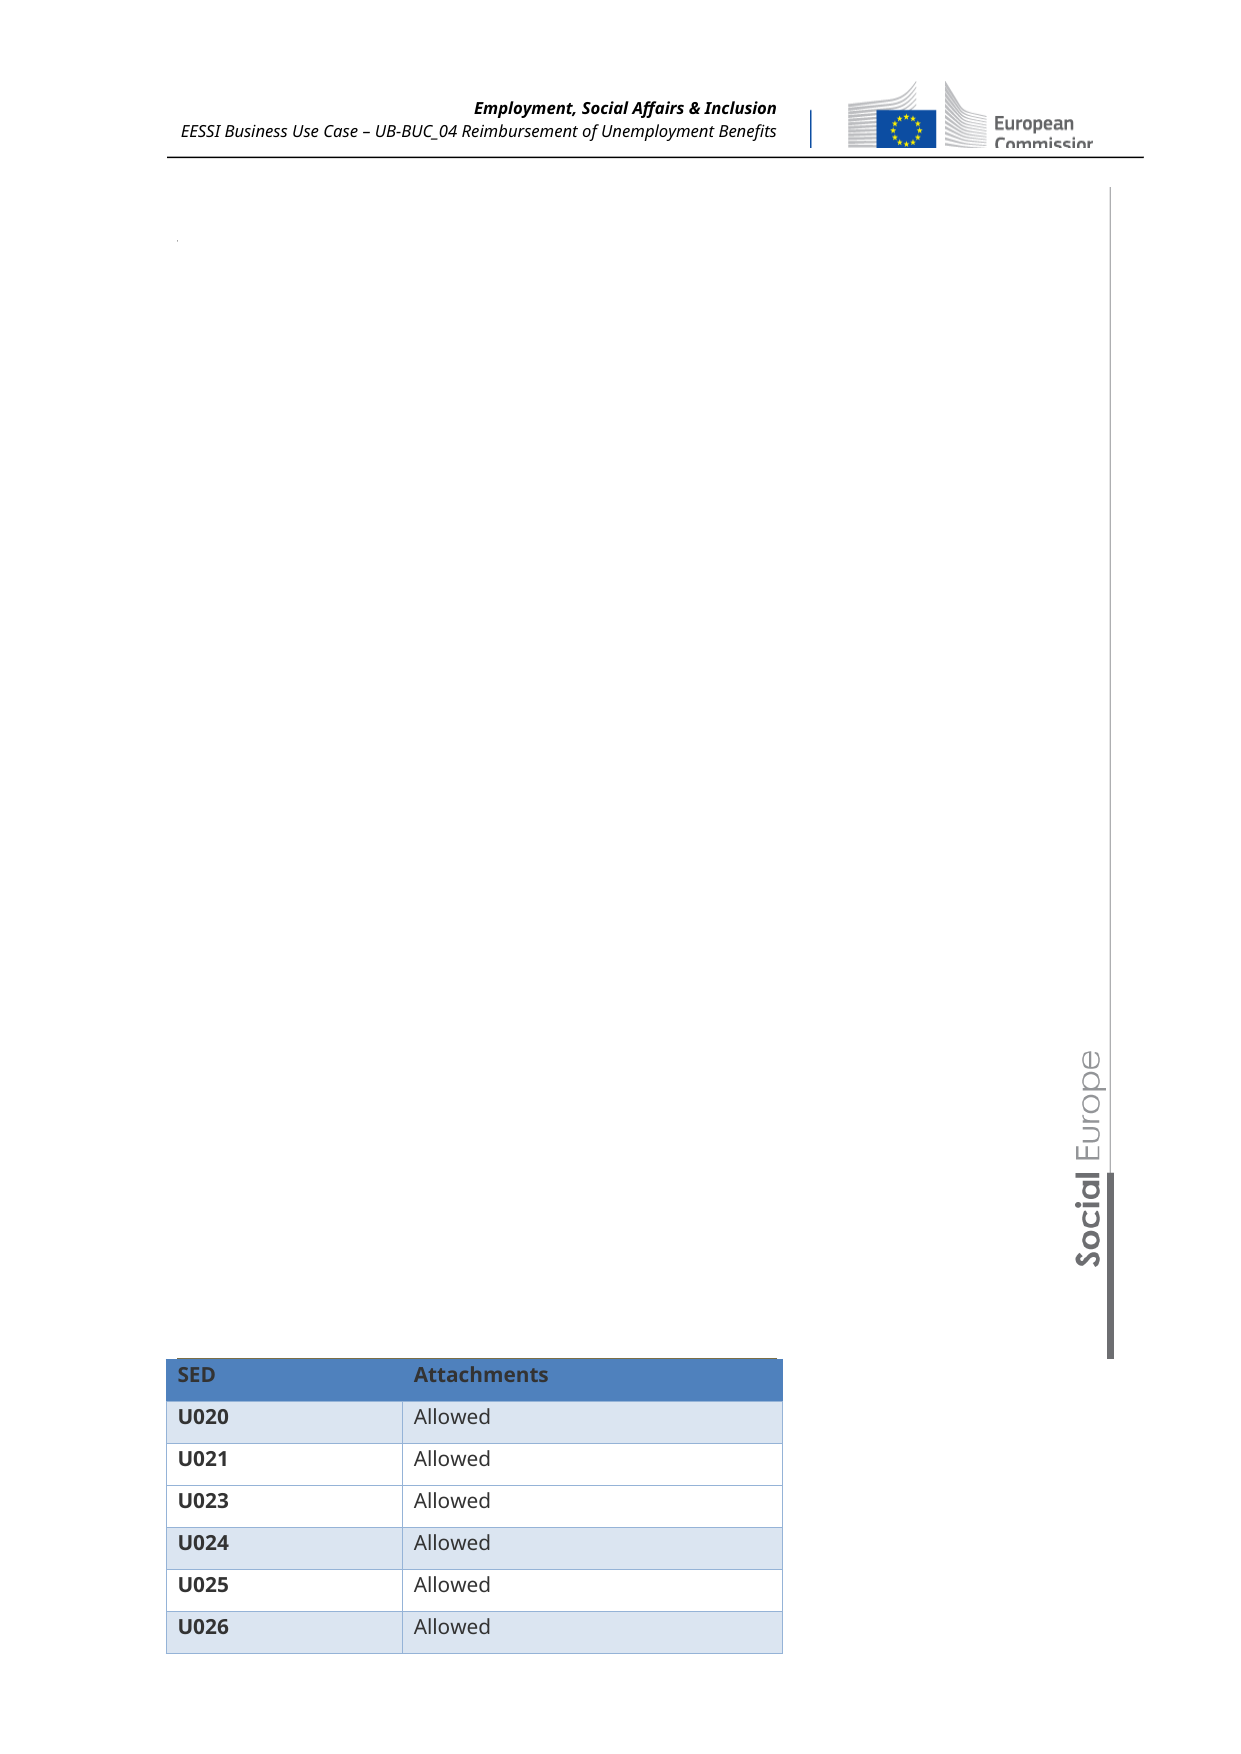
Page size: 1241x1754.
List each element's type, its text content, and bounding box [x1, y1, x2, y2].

table_header Attachments [402, 1360, 782, 1401]
table_cell Allowed [403, 1528, 782, 1569]
picture [808, 81, 1093, 147]
table_cell U026 [167, 1612, 402, 1653]
table_cell Allowed [403, 1486, 782, 1527]
table_cell U024 [167, 1528, 402, 1569]
table_cell Allowed [403, 1444, 782, 1485]
table_cell Allowed [403, 1402, 782, 1443]
table_header SED [167, 1360, 402, 1401]
table_cell U021 [167, 1444, 402, 1485]
table_cell Allowed [403, 1612, 782, 1653]
table_cell U023 [167, 1486, 402, 1527]
table_cell Allowed [403, 1570, 782, 1611]
table_cell U020 [167, 1402, 402, 1443]
picture [177, 187, 1114, 1359]
table_cell U025 [167, 1570, 402, 1611]
